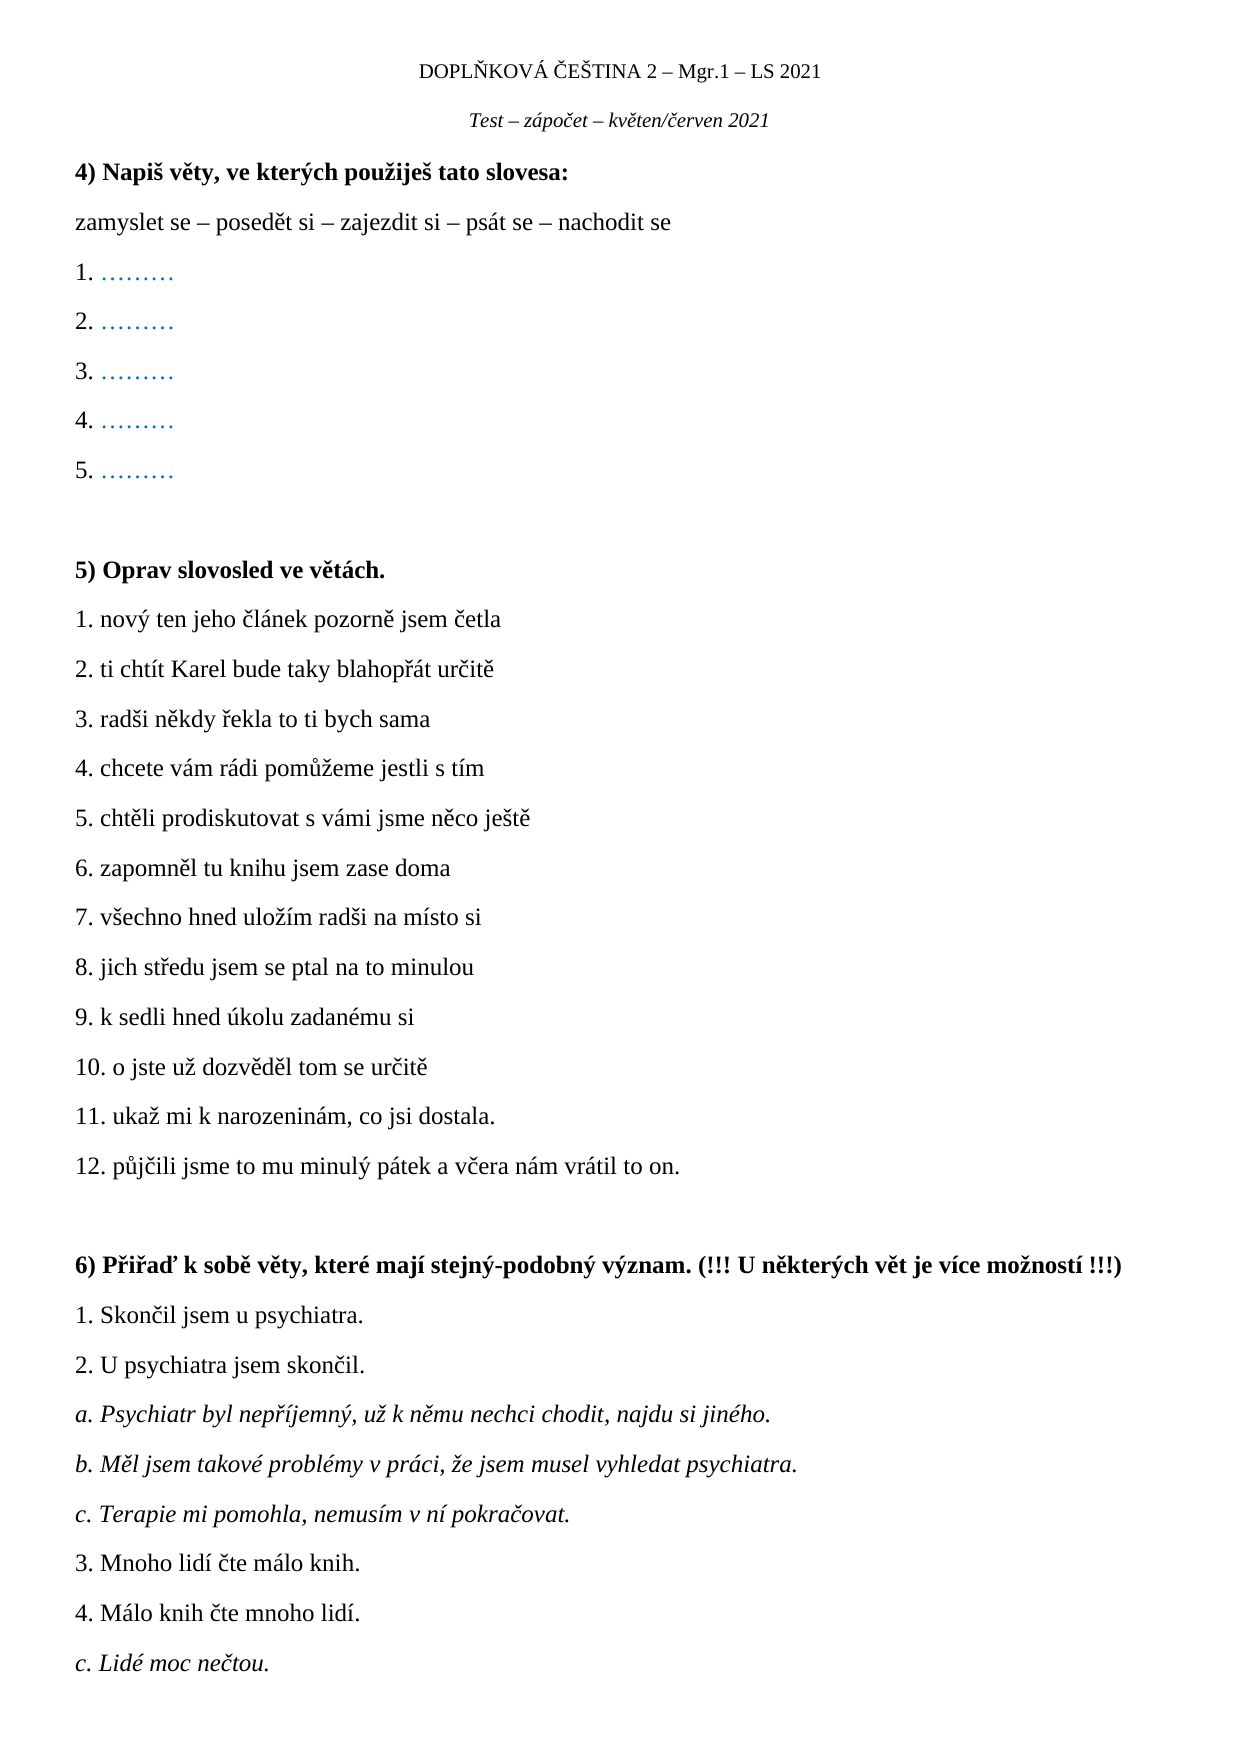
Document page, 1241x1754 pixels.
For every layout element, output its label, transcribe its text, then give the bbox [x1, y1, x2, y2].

text 5. ……… [75, 455, 1165, 484]
text zamyslet se – posedět si – zajezdit si – psát se – nachodit se [75, 207, 1165, 236]
text 6) Přiřaď k sobě věty, které mají stejný-podobný význam. (!!! U některých vět je více možností !!!) [75, 1250, 1165, 1279]
text 2. U psychiatra jsem skončil. [75, 1350, 1165, 1378]
text b. Měl jsem takové problémy v práci, že jsem musel vyhledat psychiatra. [75, 1449, 1165, 1478]
text 8. jich středu jsem se ptal na to minulou [75, 952, 1165, 981]
text 1. ……… [75, 257, 1165, 285]
text 1. Skončil jsem u psychiatra. [75, 1300, 1165, 1329]
text 12. půjčili jsme to mu minulý pátek a včera nám vrátil to on. [75, 1151, 1165, 1180]
text c. Lidé moc nečtou. [75, 1648, 1165, 1677]
text c. Terapie mi pomohla, nemusím v ní pokračovat. [75, 1499, 1165, 1527]
text 2. ti chtít Karel bude taky blahopřát určitě [75, 654, 1165, 683]
text 10. o jste už dozvěděl tom se určitě [75, 1052, 1165, 1080]
text 5. chtěli prodiskutovat s vámi jsme něco ještě [75, 803, 1165, 832]
text 4. ……… [75, 406, 1165, 434]
text 3. radši někdy řekla to ti bych sama [75, 704, 1165, 732]
text a. Psychiatr byl nepříjemný, už k němu nechci chodit, najdu si jiného. [75, 1399, 1165, 1428]
text 5) Oprav slovosled ve větách. [75, 555, 1165, 583]
text 9. k sedli hned úkolu zadanému si [75, 1002, 1165, 1031]
text 4) Napiš věty, ve kterých použiješ tato slovesa: [75, 157, 1165, 186]
text 2. ……… [75, 306, 1165, 335]
text 3. ……… [75, 356, 1165, 385]
text 1. nový ten jeho článek pozorně jsem četla [75, 604, 1165, 633]
text 7. všechno hned uložím radši na místo si [75, 902, 1165, 931]
text 6. zapomněl tu knihu jsem zase doma [75, 853, 1165, 882]
text 4. chcete vám rádi pomůžeme jestli s tím [75, 753, 1165, 782]
text 11. ukaž mi k narozeninám, co jsi dostala. [75, 1101, 1165, 1130]
text 3. Mnoho lidí čte málo knih. [75, 1548, 1165, 1577]
text 4. Málo knih čte mnoho lidí. [75, 1598, 1165, 1627]
